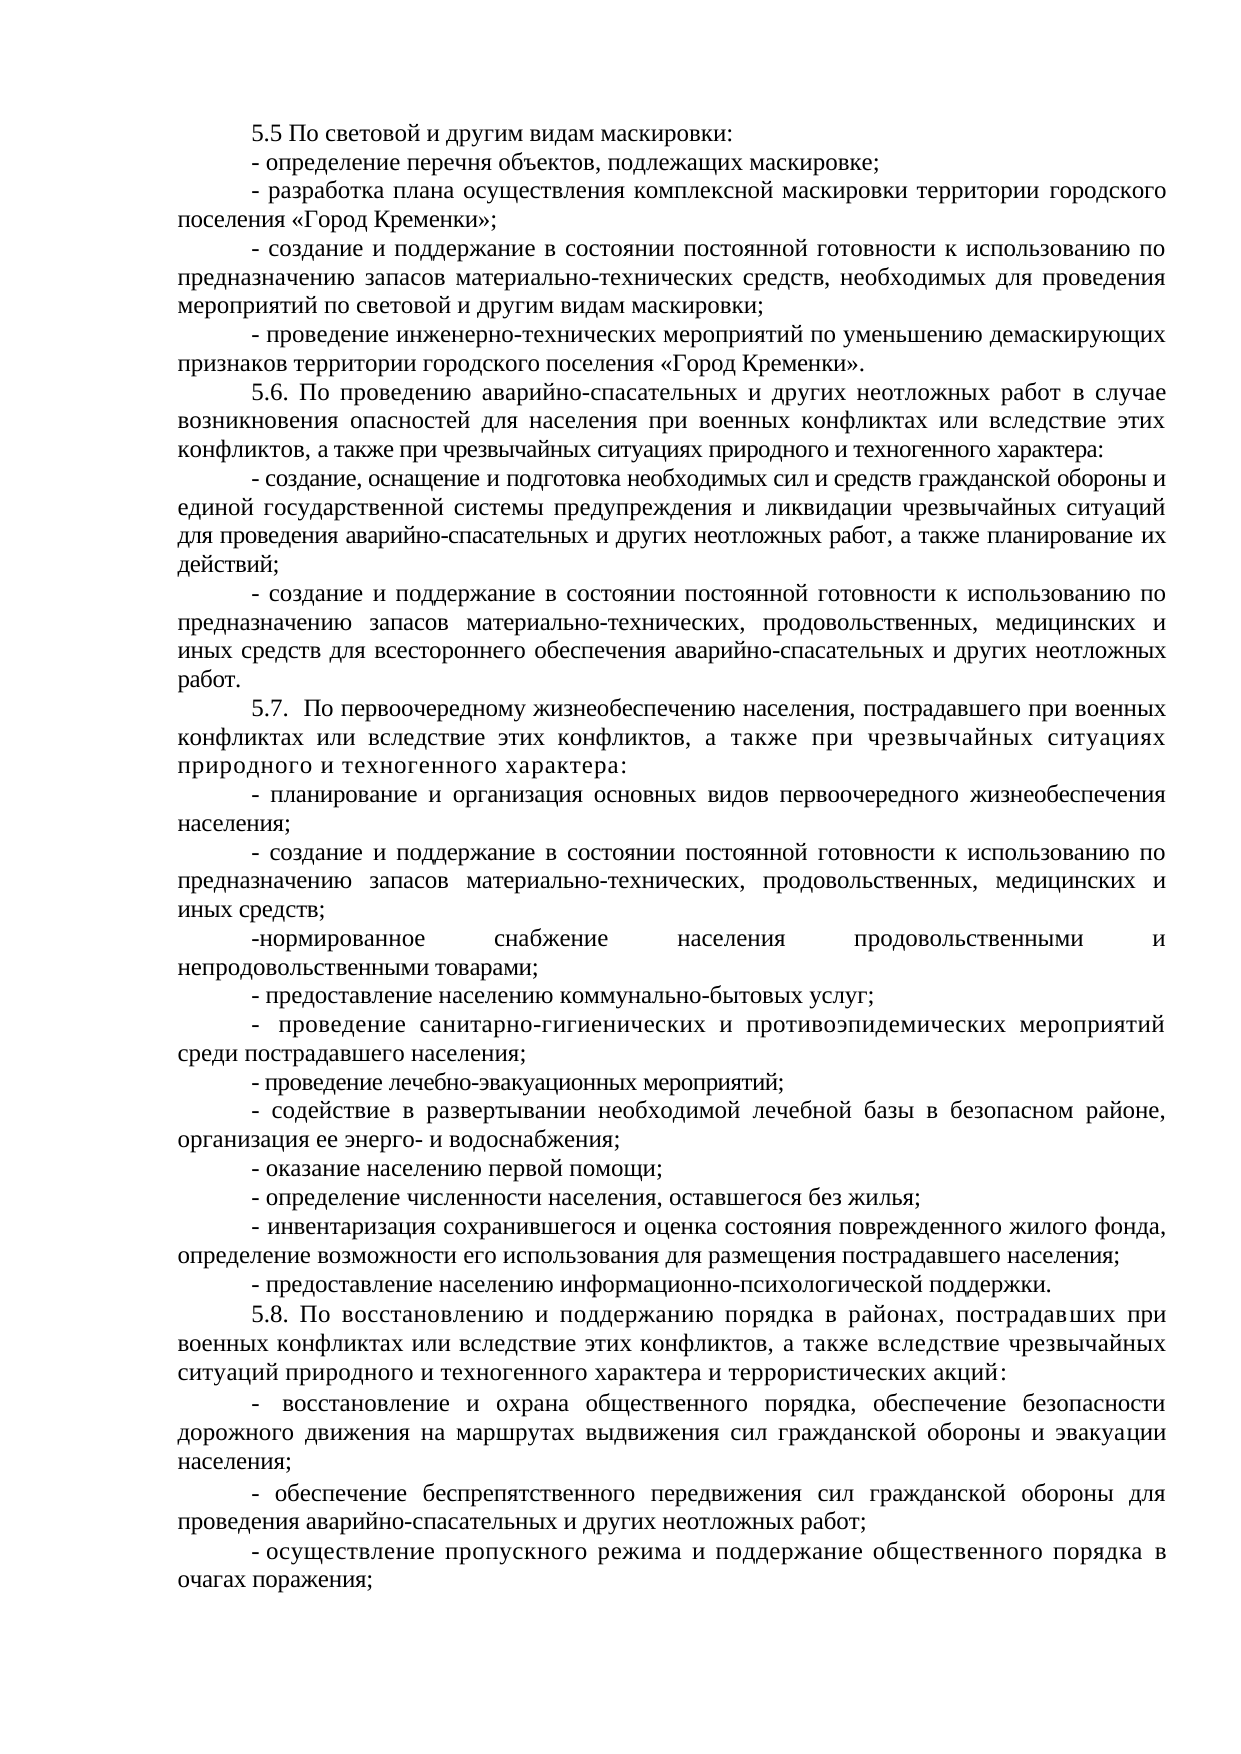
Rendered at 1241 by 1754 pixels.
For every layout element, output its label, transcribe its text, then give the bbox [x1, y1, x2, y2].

text - определение перечня объектов, подлежащих маскировке; [177, 147, 1166, 176]
text - обеспечение беспрепятственного передвижения сил гражданской обороны для проведения аварийно-спасательных и других неотложных работ; [177, 1478, 1166, 1535]
text - осуществление пропускного режима и поддержание общественного порядка в очагах поражения; [177, 1536, 1166, 1593]
text - восстановление и охрана общественного порядка, обеспечение безопасности дорожного движения на маршрутах выдвижения сил гражданской обороны и эвакуации населения; [177, 1388, 1166, 1474]
text - разработка плана осуществления комплексной маскировки территории городского поселения «Город Кременки»; [177, 176, 1166, 233]
text - создание и поддержание в состоянии постоянной готовности к использованию по предназначению запасов материально-технических средств, необходимых для проведения мероприятий по световой и другим видам маскировки; [177, 233, 1166, 319]
text 5.5 По световой и другим видам маскировки: [177, 118, 1166, 147]
text - инвентаризация сохранившегося и оценка состояния поврежденного жилого фонда, определение возможности его использования для размещения пострадавшего населения; [177, 1211, 1166, 1269]
text - проведение лечебно-эвакуационных мероприятий; [177, 1067, 1166, 1096]
text - планирование и организация основных видов первоочередного жизнеобеспечения населения; [177, 779, 1166, 837]
text - оказание населению первой помощи; [177, 1153, 1166, 1182]
text - проведение инженерно-технических мероприятий по уменьшению демаскирующих признаков территории городского поселения «Город Кременки». [177, 319, 1166, 377]
text - проведение санитарно-гигиенических и противоэпидемических мероприятий среди пострадавшего населения; [177, 1009, 1166, 1067]
text - предоставление населению информационно-психологической поддержки. [177, 1269, 1166, 1298]
text 5.7. По первоочередному жизнеобеспечению населения, пострадавшего при военных конфликтах или вследствие этих конфликтов, а также при чрезвычайных ситуациях природного и техногенного характера: [177, 693, 1166, 779]
text - определение численности населения, оставшегося без жилья; [177, 1182, 1166, 1211]
text - предоставление населению коммунально-бытовых услуг; [177, 981, 1166, 1009]
text 5.8. По восстановлению и поддержанию порядка в районах, пострадавших при военных конфликтах или вследствие этих конфликтов, а также вследствие чрезвычайных ситуаций природного и техногенного характера и террористических акций: [177, 1299, 1166, 1385]
text - содействие в развертывании необходимой лечебной базы в безопасном районе, организация ее энерго- и водоснабжения; [177, 1096, 1166, 1153]
text 5.6. По проведению аварийно-спасательных и других неотложных работ в случае возникновения опасностей для населения при военных конфликтах или вследствие этих конфликтов, а также при чрезвычайных ситуациях природного и техногенного характера: [177, 377, 1166, 463]
text - создание, оснащение и подготовка необходимых сил и средств гражданской обороны и единой государственной системы предупреждения и ликвидации чрезвычайных ситуаций для проведения аварийно-спасательных и других неотложных работ, а также планирование их действий; [177, 463, 1166, 578]
text - создание и поддержание в состоянии постоянной готовности к использованию по предназначению запасов материально-технических, продовольственных, медицинских и иных средств; [177, 837, 1166, 923]
text -нормированное снабжение населения продовольственными и непродовольственными товарами; [177, 923, 1166, 981]
text - создание и поддержание в состоянии постоянной готовности к использованию по предназначению запасов материально-технических, продовольственных, медицинских и иных средств для всестороннего обеспечения аварийно-спасательных и других неотложных работ. [177, 578, 1166, 693]
